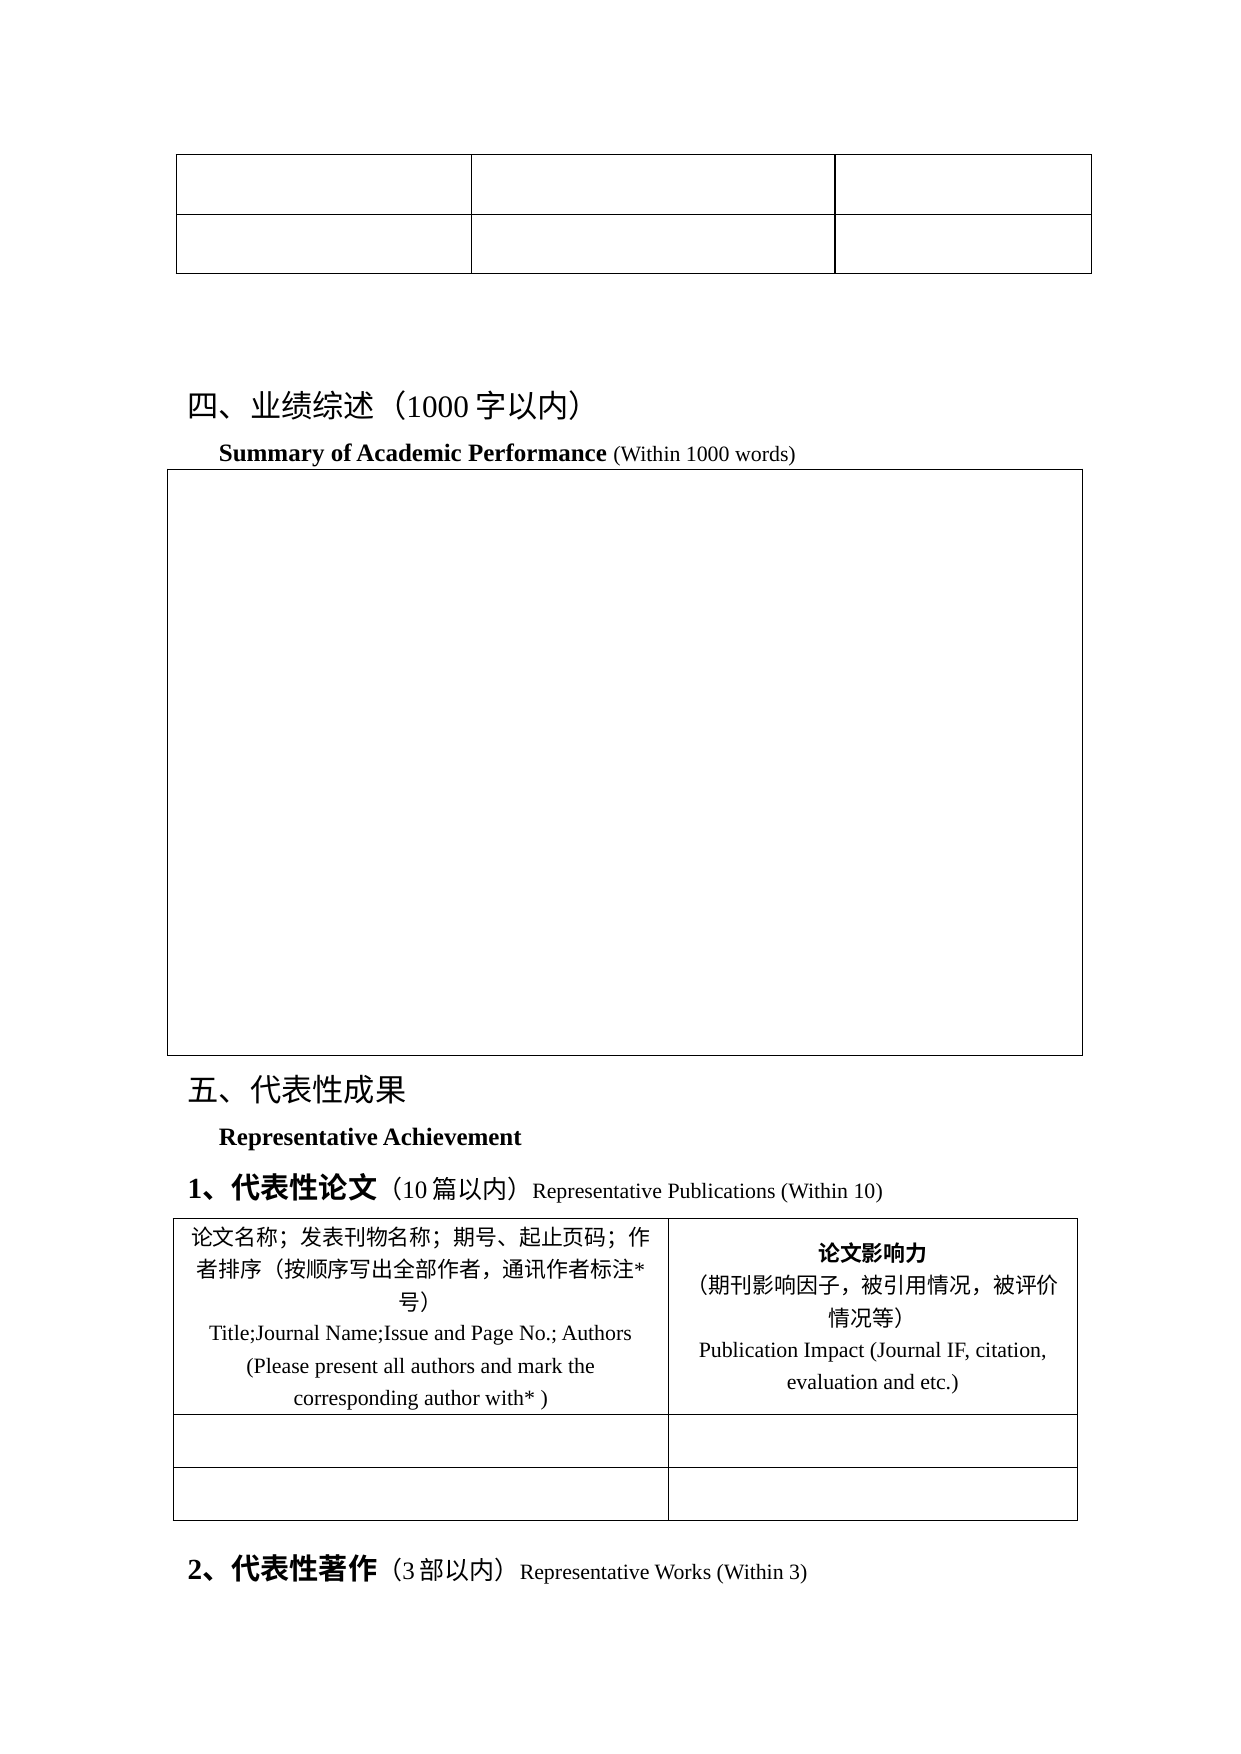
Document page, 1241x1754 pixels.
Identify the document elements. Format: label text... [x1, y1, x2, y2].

table_cell [472, 155, 834, 213]
table_cell [174, 1415, 668, 1467]
table_cell [836, 155, 1091, 213]
table_cell [177, 155, 471, 213]
table_cell [669, 1415, 1077, 1467]
table_cell [174, 1468, 668, 1520]
text 四、业绩综述（1000字以内） [187, 371, 1062, 436]
text 1、代表性论文（10篇以内）Representative Publications (Within 10) [187, 1153, 1062, 1218]
table_cell [177, 215, 471, 272]
table_cell [669, 1468, 1077, 1520]
table_cell [472, 215, 834, 272]
text Summary of Academic Performance (Within 1000 words) [187, 436, 1062, 468]
table_header [168, 470, 1082, 1054]
table_header 论文名称；发表刊物名称；期号、起止页码；作者排序（按顺序写出全部作者，通讯作者标注*号） Title;Journal Name;Issue and Page No.; Authors (Please present all authors and mark the corresponding author with* ) [174, 1219, 668, 1414]
table_cell [836, 215, 1091, 272]
table_header 论文影响力 （期刊影响因子，被引用情况，被评价 情况等） Publication Impact (Journal IF, citation, evaluation and etc.) [669, 1219, 1077, 1414]
list 代表性成果 [187, 1056, 1062, 1121]
text 2、代表性著作（3部以内）Representative Works (Within 3) [187, 1534, 1062, 1599]
text Representative Achievement [187, 1121, 1062, 1153]
